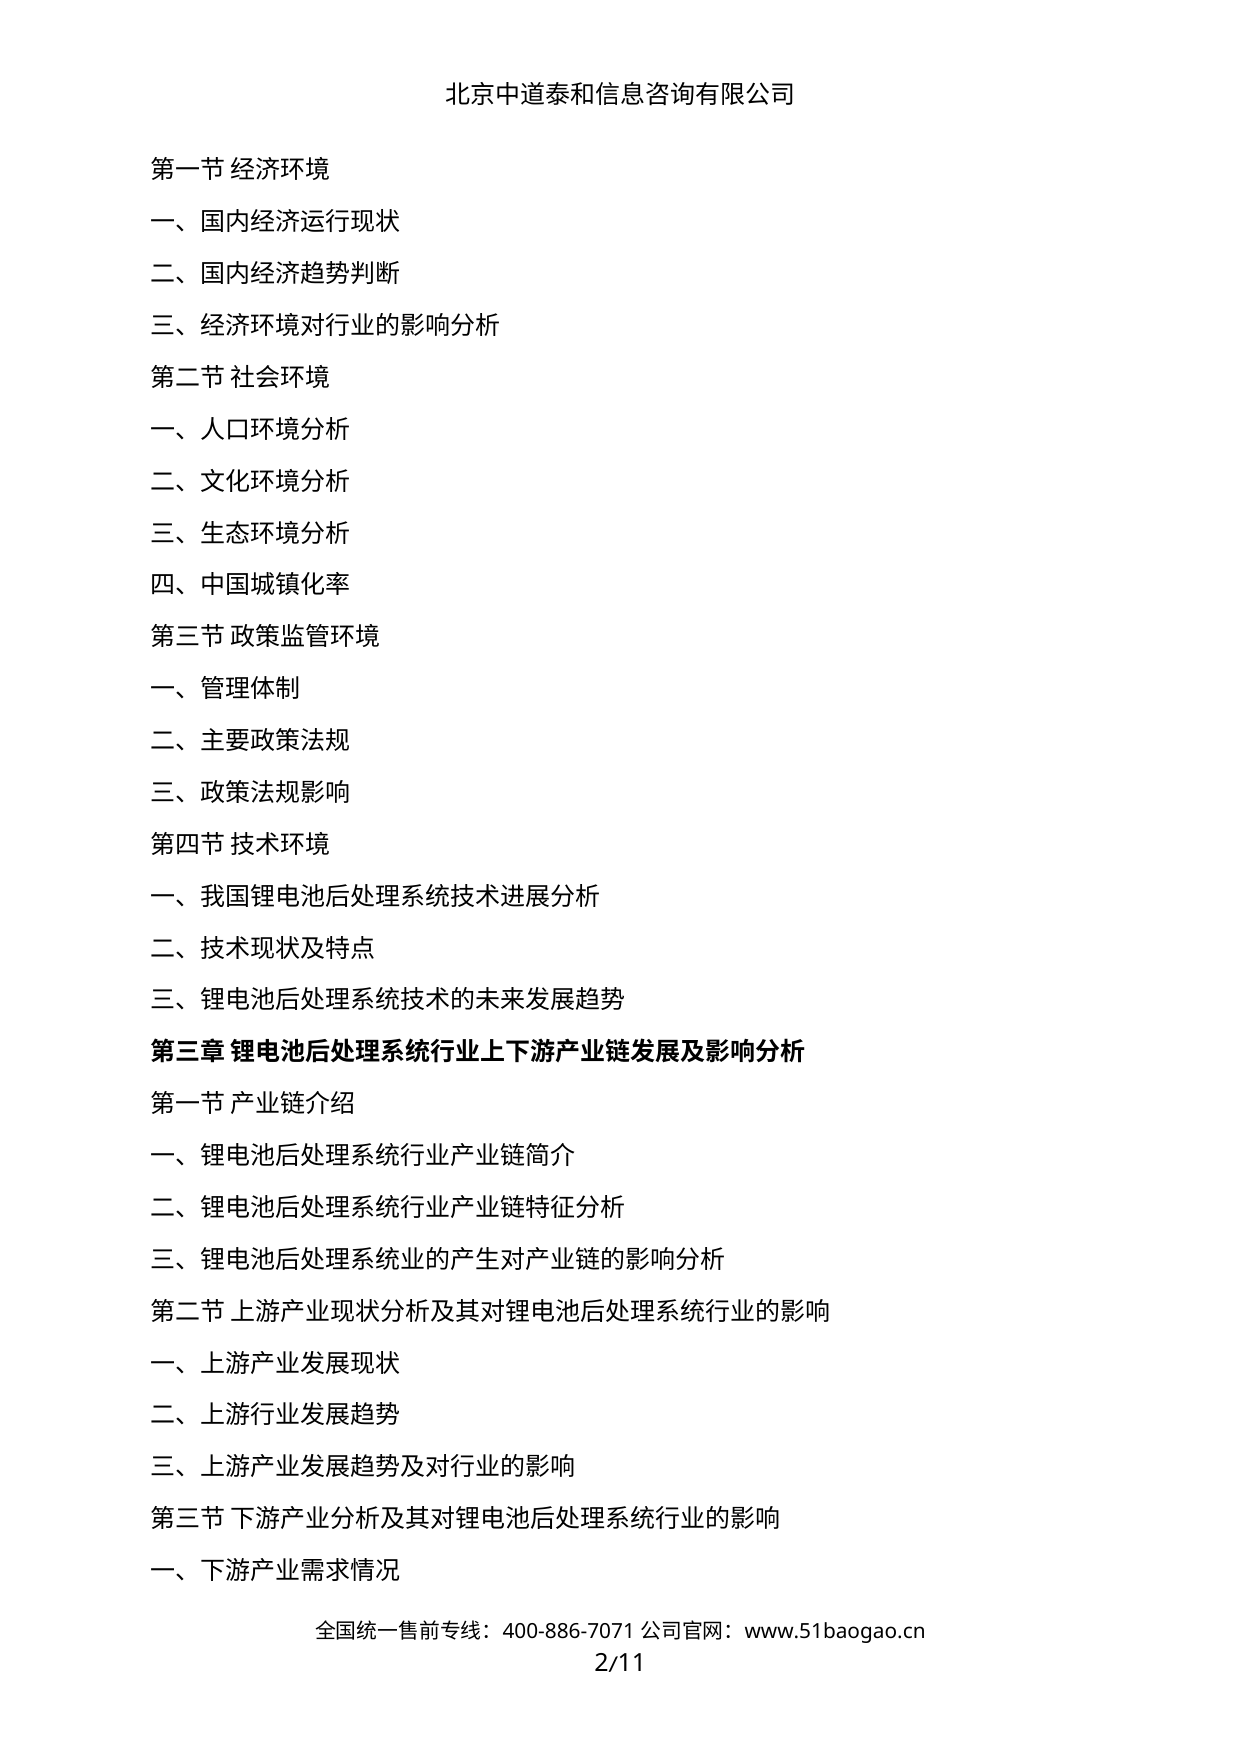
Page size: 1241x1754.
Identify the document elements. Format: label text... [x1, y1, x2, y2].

text 三、上游产业发展趋势及对行业的影响 [150, 1447, 1090, 1483]
text 一、管理体制 [150, 669, 1090, 705]
text 一、我国锂电池后处理系统技术进展分析 [150, 876, 1090, 912]
text 二、上游行业发展趋势 [150, 1395, 1090, 1431]
text 第三节 下游产业分析及其对锂电池后处理系统行业的影响 [150, 1499, 1090, 1535]
text 三、锂电池后处理系统技术的未来发展趋势 [150, 980, 1090, 1016]
text 第三章 锂电池后处理系统行业上下游产业链发展及影响分析 [150, 1032, 1090, 1068]
text 一、锂电池后处理系统行业产业链简介 [150, 1136, 1090, 1172]
text 第二节 社会环境 [150, 357, 1090, 394]
text 三、锂电池后处理系统业的产生对产业链的影响分析 [150, 1239, 1090, 1276]
text 三、政策法规影响 [150, 772, 1090, 809]
text 一、下游产业需求情况 [150, 1551, 1090, 1587]
text 第四节 技术环境 [150, 824, 1090, 861]
text 一、国内经济运行现状 [150, 202, 1090, 238]
text 一、人口环境分析 [150, 409, 1090, 446]
text 四、中国城镇化率 [150, 565, 1090, 601]
text 第二节 上游产业现状分析及其对锂电池后处理系统行业的影响 [150, 1291, 1090, 1327]
text 第三节 政策监管环境 [150, 617, 1090, 653]
text 二、文化环境分析 [150, 461, 1090, 497]
text 第一节 产业链介绍 [150, 1084, 1090, 1120]
text 三、生态环境分析 [150, 513, 1090, 549]
text 二、国内经济趋势判断 [150, 254, 1090, 290]
text 二、锂电池后处理系统行业产业链特征分析 [150, 1187, 1090, 1224]
text 三、经济环境对行业的影响分析 [150, 306, 1090, 342]
text 第一节 经济环境 [150, 150, 1090, 186]
text 一、上游产业发展现状 [150, 1343, 1090, 1379]
text 二、主要政策法规 [150, 721, 1090, 757]
text 二、技术现状及特点 [150, 928, 1090, 964]
